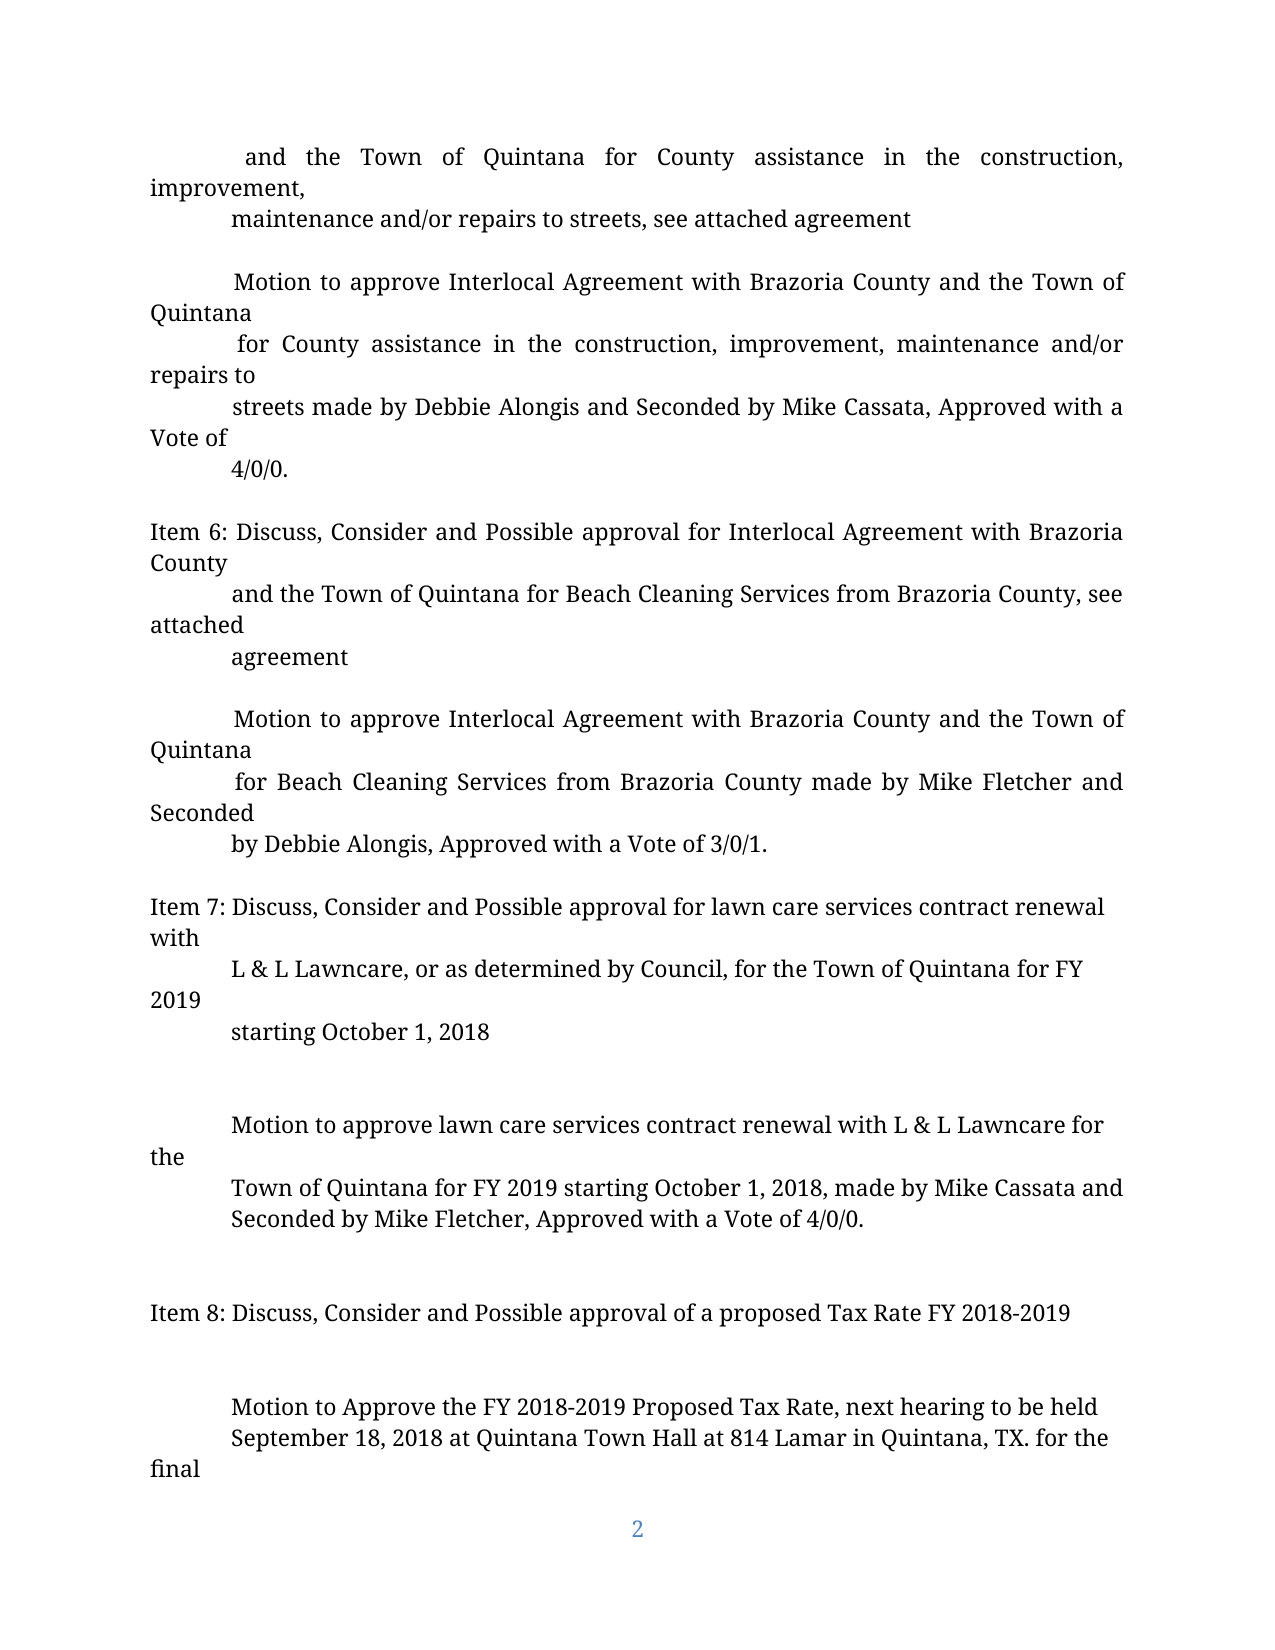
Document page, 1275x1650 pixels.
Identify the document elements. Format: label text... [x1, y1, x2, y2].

text for Beach Cleaning Services from Brazoria County made by Mike Fletcher and Seconded [150, 766, 1125, 828]
text and the Town of Quintana for County assistance in the construction, improvement, [150, 141, 1125, 203]
text Item 6: Discuss, Consider and Possible approval for Interlocal Agreement with Brazoria County [150, 516, 1125, 578]
text Motion to approve lawn care services contract renewal with L & L Lawncare for the [150, 1109, 1125, 1172]
text and the Town of Quintana for Beach Cleaning Services from Brazoria County, see attached [150, 578, 1125, 641]
text Motion to Approve the FY 2018-2019 Proposed Tax Rate, next hearing to be held [150, 1391, 1125, 1422]
text agreement [150, 641, 1125, 672]
text Item 8: Discuss, Consider and Possible approval of a proposed Tax Rate FY 2018-2019 [150, 1297, 1125, 1328]
text maintenance and/or repairs to streets, see attached agreement [150, 203, 1125, 234]
text L & L Lawncare, or as determined by Council, for the Town of Quintana for FY 2019 [150, 953, 1125, 1016]
text streets made by Debbie Alongis and Seconded by Mike Cassata, Approved with a Vote of [150, 391, 1125, 453]
text Seconded by Mike Fletcher, Approved with a Vote of 4/0/0. [150, 1203, 1125, 1234]
text Town of Quintana for FY 2019 starting October 1, 2018, made by Mike Cassata and [150, 1172, 1125, 1203]
text Item 7: Discuss, Consider and Possible approval for lawn care services contract renewal with [150, 891, 1125, 953]
text September 18, 2018 at Quintana Town Hall at 814 Lamar in Quintana, TX. for the final [150, 1422, 1125, 1484]
text starting October 1, 2018 [150, 1016, 1125, 1047]
text by Debbie Alongis, Approved with a Vote of 3/0/1. [225, 828, 1125, 859]
text Motion to approve Interlocal Agreement with Brazoria County and the Town of Quintana [150, 703, 1125, 766]
text for County assistance in the construction, improvement, maintenance and/or repairs to [150, 328, 1125, 391]
text Motion to approve Interlocal Agreement with Brazoria County and the Town of Quintana [150, 266, 1125, 328]
text 4/0/0. [150, 453, 1125, 484]
